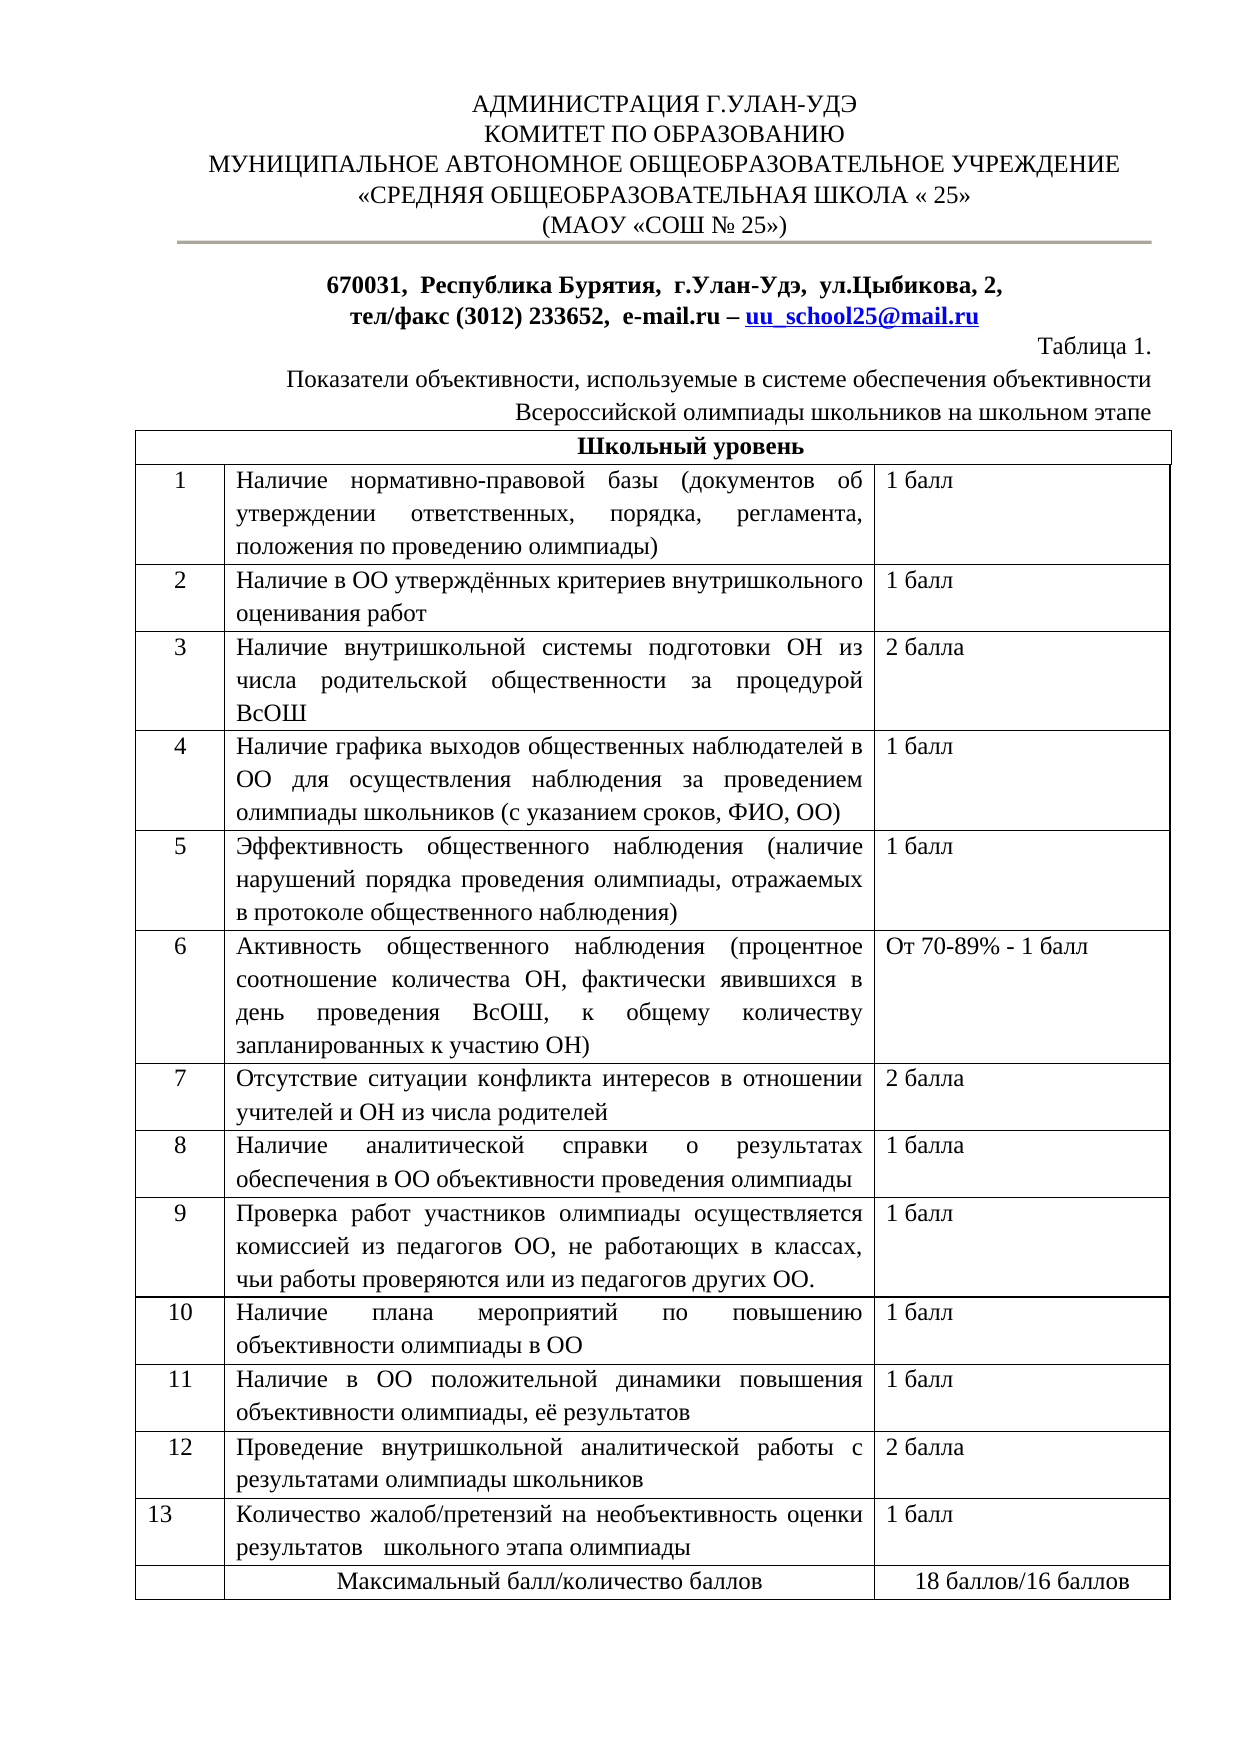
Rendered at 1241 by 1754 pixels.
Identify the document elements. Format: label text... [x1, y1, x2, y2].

table_cell 3 [136, 632, 224, 730]
table_cell 11 [136, 1365, 224, 1431]
table_cell Наличие нормативно-правовой базы (документов об утверждении ответственных, порядка, регламента, положения по проведению олимпиады) [225, 465, 874, 564]
table_cell 2 балла [875, 632, 1169, 730]
table_cell 13 [136, 1499, 224, 1565]
table_cell 8 [136, 1131, 224, 1197]
table_cell Наличие аналитической справки о результатах обеспечения в ОО объективности проведения олимпиады [225, 1131, 874, 1197]
table_cell 1 балл [875, 1298, 1169, 1363]
text МУНИЦИПАЛЬНОЕ АВТОНОМНОЕ ОБЩЕОБРАЗОВАТЕЛЬНОЕ УЧРЕЖДЕНИЕ [177, 149, 1152, 178]
text тел/факс (3012) 233652, e-mail.ru – uu_school25@mail.ru [177, 301, 1152, 329]
table_cell От 70-89% - 1 балл [875, 931, 1169, 1062]
table_cell Наличие в ОО утверждённых критериев внутришкольного оценивания работ [225, 565, 874, 631]
table_cell 12 [136, 1432, 224, 1498]
table_cell 2 [136, 565, 224, 631]
text Показатели объективности, используемые в системе обеспечения объективности Всероссийской олимпиады школьников на школьном этапе [177, 364, 1152, 426]
table_cell 2 балла [875, 1432, 1169, 1498]
text Таблица 1. [177, 331, 1152, 360]
table_cell [136, 1566, 224, 1599]
table_cell Проверка работ участников олимпиады осуществляется комиссией из педагогов ОО, не работающих в классах, чьи работы проверяются или из педагогов других ОО. [225, 1198, 874, 1296]
table_cell 1 балл [875, 831, 1169, 930]
table_cell Наличие графика выходов общественных наблюдателей в ОО для осуществления наблюдения за проведением олимпиады школьников (с указанием сроков, ФИО, ОО) [225, 731, 874, 830]
text 670031, Республика Бурятия, г.Улан-Удэ, ул.Цыбикова, 2, [177, 270, 1152, 299]
table_cell 10 [136, 1298, 224, 1363]
table_cell Максимальный балл/количество баллов [225, 1566, 874, 1599]
table_cell Активность общественного наблюдения (процентное соотношение количества ОН, фактически явившихся в день проведения ВсОШ, к общему количеству запланированных к участию ОН) [225, 931, 874, 1062]
table_cell 1 [136, 465, 224, 564]
table_cell Наличие плана мероприятий по повышению объективности олимпиады в ОО [225, 1298, 874, 1363]
table_cell 6 [136, 931, 224, 1062]
text (МАОУ «СОШ № 25») [177, 210, 1152, 239]
table_cell 1 балл [875, 1198, 1169, 1296]
table_cell Наличие внутришкольной системы подготовки ОН из числа родительской общественности за процедурой ВсОШ [225, 632, 874, 730]
table_cell 1 балл [875, 1365, 1169, 1431]
table_cell 1 балл [875, 731, 1169, 830]
table_cell Проведение внутришкольной аналитической работы с результатами олимпиады школьников [225, 1432, 874, 1498]
table_cell 5 [136, 831, 224, 930]
table_cell 1 балл [875, 565, 1169, 631]
table_cell 9 [136, 1198, 224, 1296]
table_cell Эффективность общественного наблюдения (наличие нарушений порядка проведения олимпиады, отражаемых в протоколе общественного наблюдения) [225, 831, 874, 930]
table_cell 4 [136, 731, 224, 830]
table_cell 7 [136, 1064, 224, 1129]
text АДМИНИСТРАЦИЯ Г.УЛАН-УДЭ [177, 89, 1152, 117]
text КОМИТЕТ ПО ОБРАЗОВАНИЮ [177, 119, 1152, 148]
text «СРЕДНЯЯ ОБЩЕОБРАЗОВАТЕЛЬНАЯ ШКОЛА « 25» [177, 180, 1152, 209]
table_header Школьный уровень [136, 431, 1171, 464]
table_cell 2 балла [875, 1064, 1169, 1129]
table_cell Наличие в ОО положительной динамики повышения объективности олимпиады, её результатов [225, 1365, 874, 1431]
table_cell 1 балла [875, 1131, 1169, 1197]
table_cell 1 балл [875, 1499, 1169, 1565]
table_cell 18 баллов/16 баллов [875, 1566, 1169, 1599]
table_cell Количество жалоб/претензий на необъективность оценки результатов школьного этапа олимпиады [225, 1499, 874, 1565]
table_cell 1 балл [875, 465, 1169, 564]
table_cell Отсутствие ситуации конфликта интересов в отношении учителей и ОН из числа родителей [225, 1064, 874, 1129]
